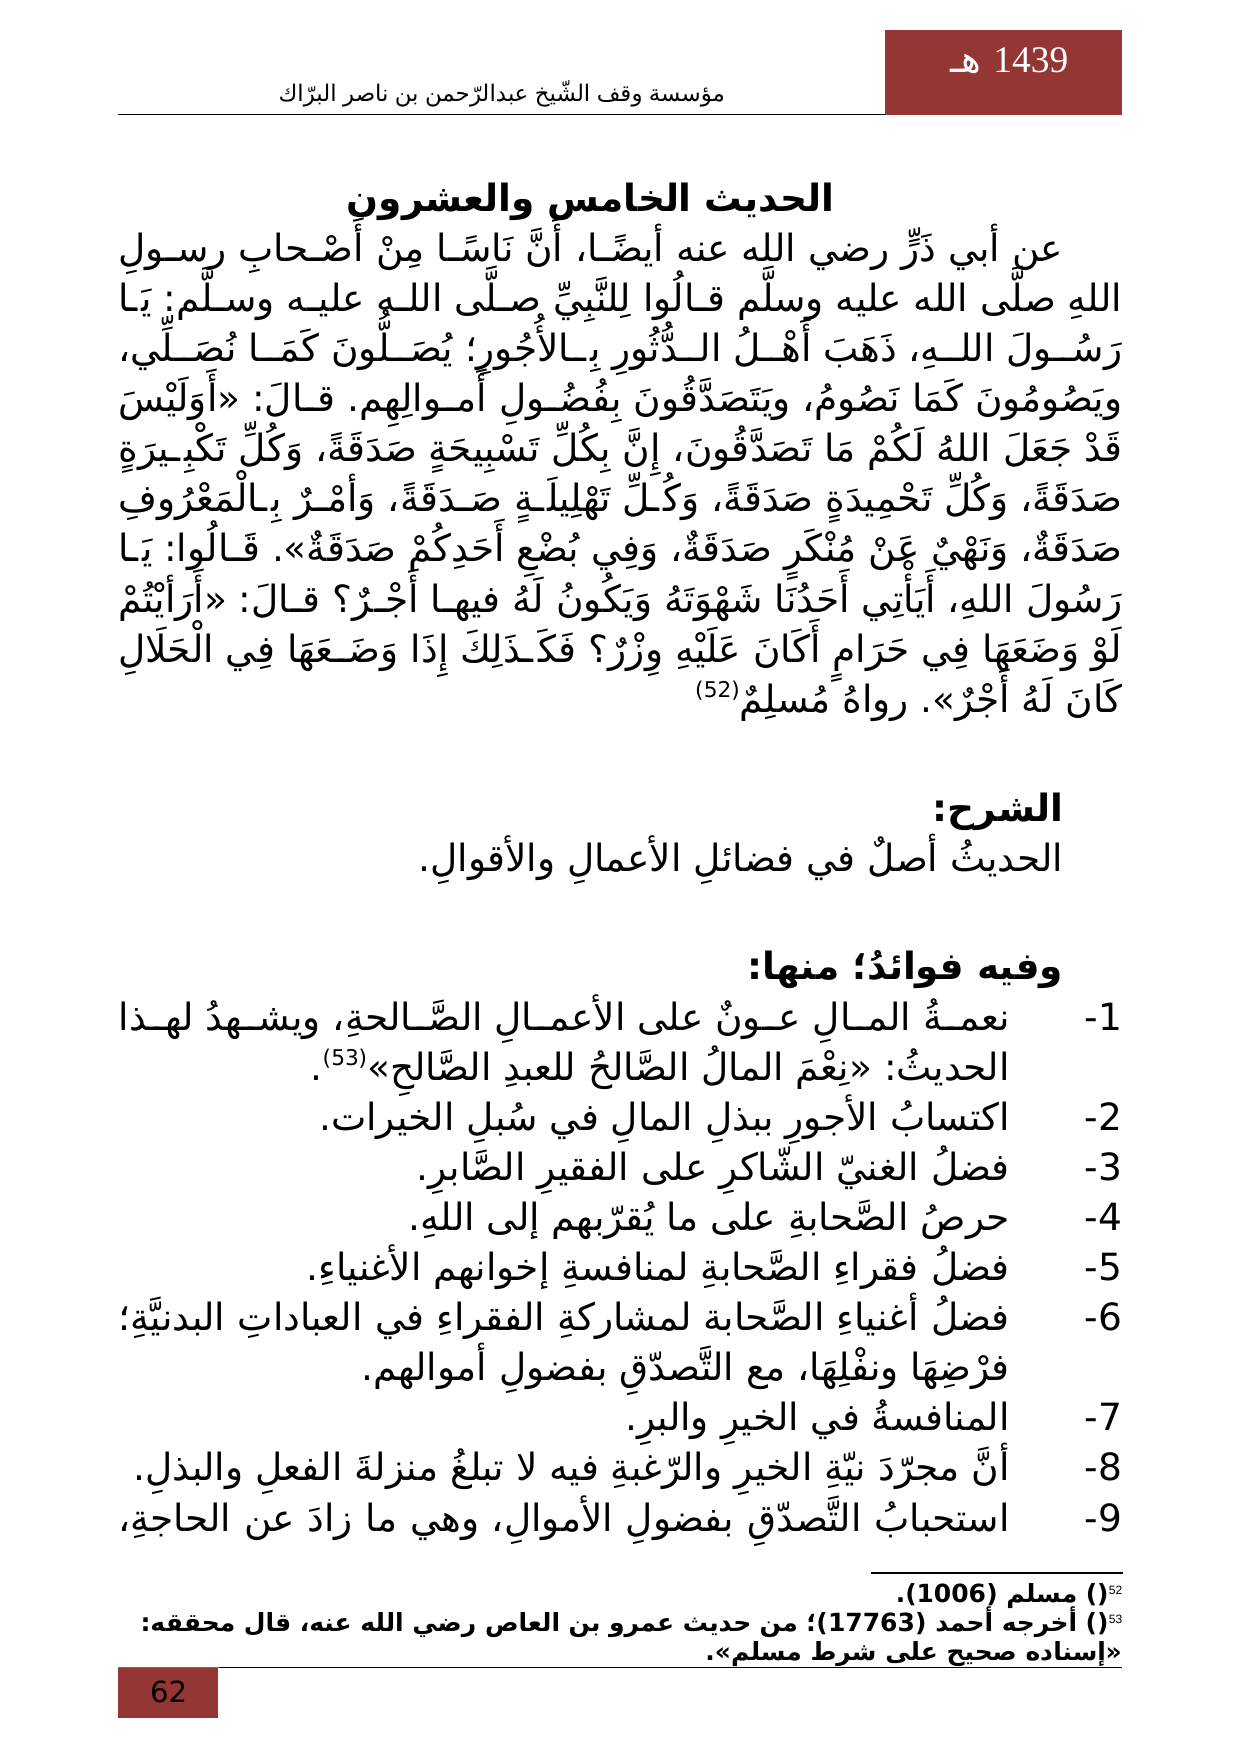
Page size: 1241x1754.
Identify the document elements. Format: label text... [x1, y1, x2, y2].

text عن أبي ذَرٍّ رضي الله عنه أيضًا، أَنَّ نَاسًا مِنْ أَصْحابِ رسولِ اللهِ صلَّى الله عليه وسلَّم قالُوا لِلنَّبِيِّ صلَّى الله عليه وسلَّم: يَا رَسُولَ اللهِ، ذَهَبَ أَهْلُ الدُّثُورِ بِالأُجُورِ؛ يُصَلُّونَ كَمَا نُصَلِّي، ويَصُومُونَ كَمَا نَصُومُ، ويَتَصَدَّقُونَ بِفُضُولِ أَموالِهِم. قالَ: «أَوَلَيْسَ قَدْ جَعَلَ اللهُ لَكُمْ مَا تَصَدَّقُونَ، إِنَّ بِكُلِّ تَسْبِيحَةٍ صَدَقَةً، وَكُلِّ تَكْبِيرَةٍ صَدَقَةً، وَكُلِّ تَحْمِيدَةٍ صَدَقَةً، وَكُلِّ تَهْلِيلَةٍ صَدَقَةً، وَأمْرٌ بِالْمَعْرُوفِ صَدَقَةٌ، وَنَهْيٌ عَنْ مُنْكَرٍ صَدَقَةٌ، وَفِي بُضْعِ أَحَدِكُمْ صَدَقَةٌ». قَالُوا: يَا رَسُولَ اللهِ، أَيَأْتِي أَحَدُنَا شَهْوَتَهُ وَيَكُونُ لَهُ فيها أَجْرٌ؟ قالَ: «أَرَأيْتُمْ لَوْ وَضَعَهَا فِي حَرَامٍ أَكَانَ عَلَيْهِ وِزْرٌ؟ فَكَذَلِكَ إِذَا وَضَعَهَا فِي الْحَلَالِ كَانَ لَهُ أَجْرٌ». رواهُ مُسلِمٌ() [118, 226, 1122, 721]
list نعمةُ المالِ عونٌ على الأعمالِ الصَّالحةِ، ويشهدُ لهذا الحديثُ: «نِعْمَ المالُ الصَّالحُ للعبدِ الصَّالحِ»(). [118, 995, 1084, 1089]
list أنَّ مجرّدَ نيّةِ الخيرِ والرّغبةِ فيه لا تبلغُ منزلةَ الفعلِ والبذلِ. [118, 1446, 1084, 1490]
list حرصُ الصَّحابةِ على ما يُقرّبهم إلى اللهِ. [118, 1196, 1084, 1239]
list فضلُ الغنيّ الشّاكرِ على الفقيرِ الصَّابرِ. [118, 1145, 1084, 1189]
list فضلُ أغنياءِ الصَّحابة لمشاركةِ الفقراءِ في العباداتِ البدنيَّةِ؛ فرْضِهَا ونفْلِهَا، مع التَّصدّقِ بفضولِ أموالهم. [118, 1296, 1084, 1389]
list فضلُ فقراءِ الصَّحابةِ لمنافسةِ إخوانهم الأغنياءِ. [118, 1246, 1084, 1289]
text الحديثُ أصلٌ في فضائلِ الأعمالِ والأقوالِ. [118, 836, 1122, 880]
list المنافسةُ في الخيرِ والبرِ. [118, 1396, 1084, 1439]
list اكتسابُ الأجورِ ببذلِ المالِ في سُبلِ الخيرات. [118, 1095, 1084, 1139]
text الحديث الخامس والعشرون [118, 176, 1122, 220]
text وفيه فوائدُ؛ منها: [118, 945, 1122, 989]
text الشرح: [118, 786, 1122, 830]
